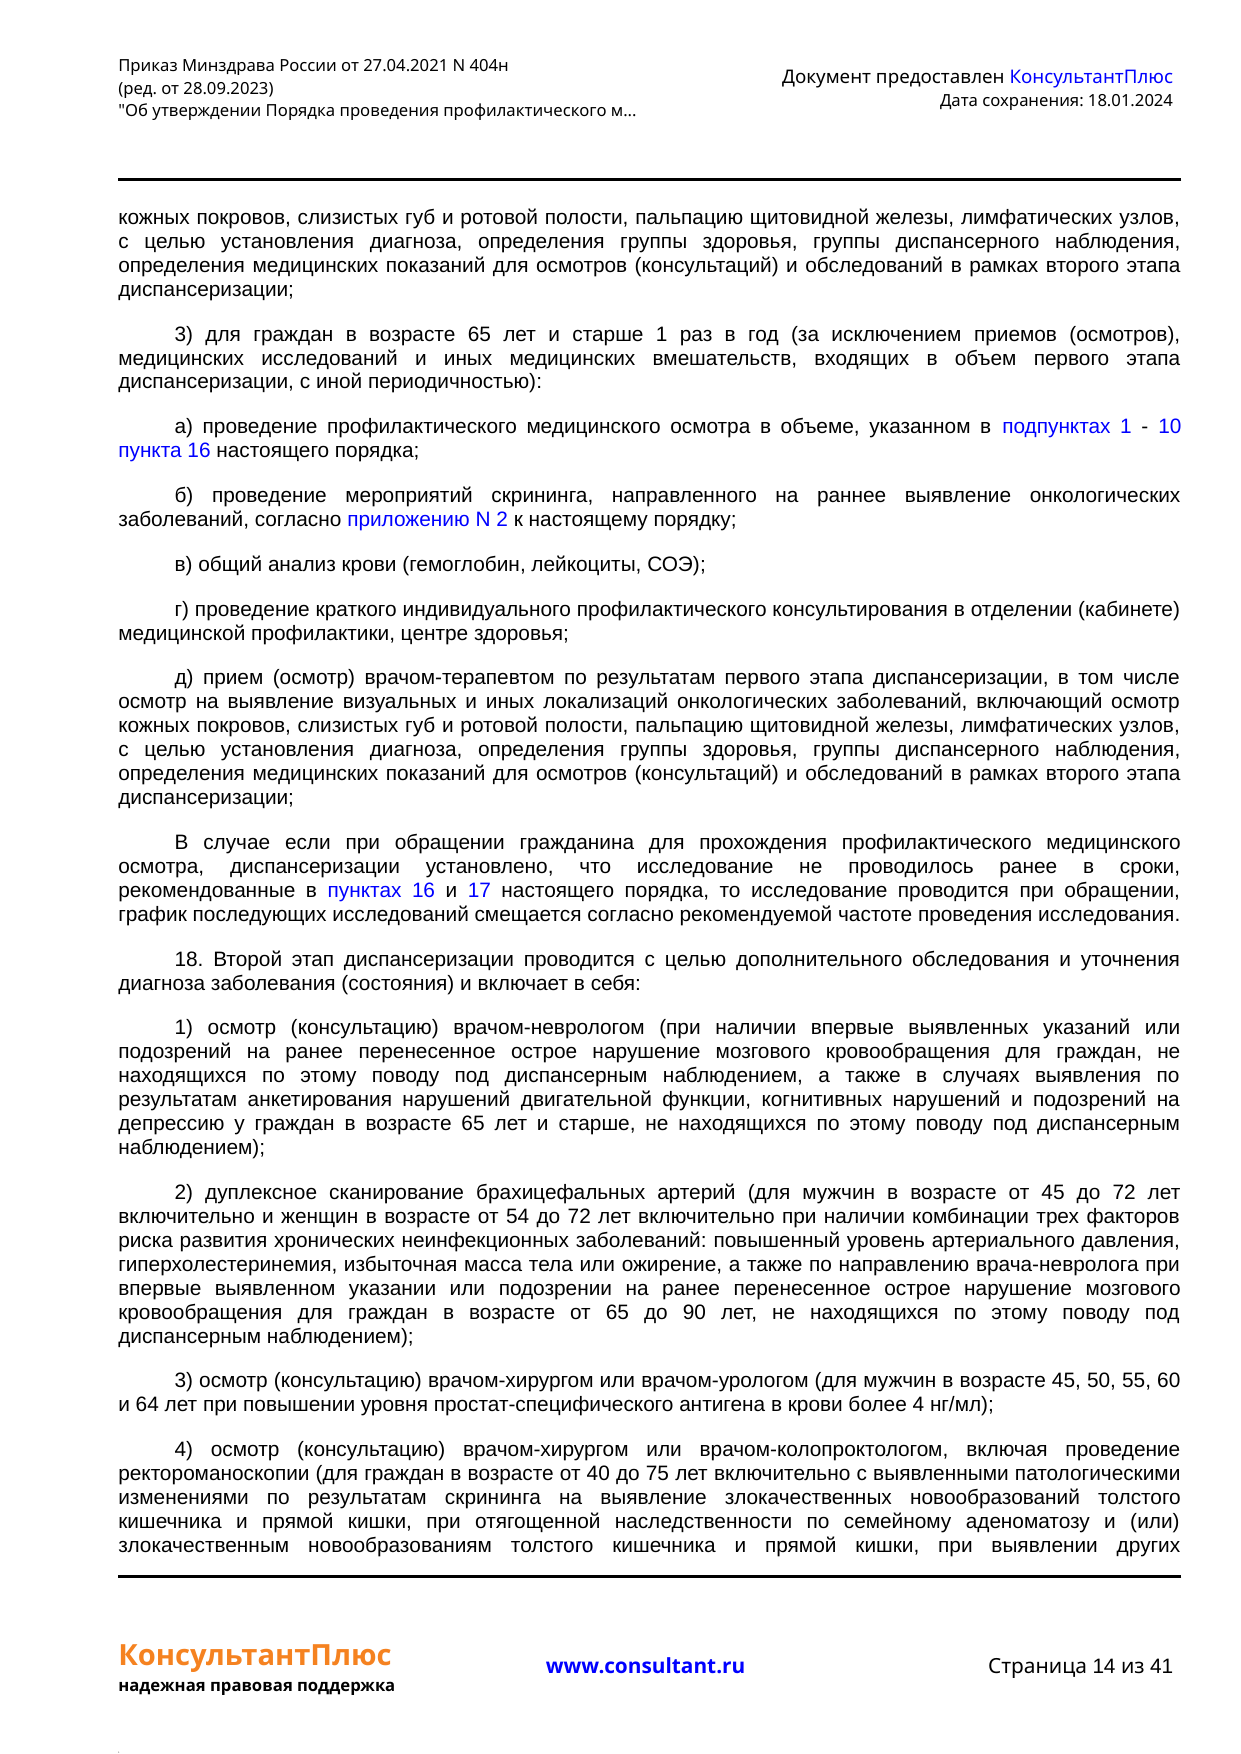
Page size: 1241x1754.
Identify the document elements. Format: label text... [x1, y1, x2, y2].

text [118, 1437, 1181, 1557]
text В случае если при обращении гражданина для прохождения профилактического медицинского осмотра, диспансеризации установлено, что исследование не проводилось ранее в сроки, рекомендованные в пунктах 16 и 17 настоящего порядка, то исследование проводится при обращении, график последующих исследований смещается согласно рекомендуемой частоте проведения исследования. [118, 830, 1181, 926]
text 2) дуплексное сканирование брахицефальных артерий (для мужчин в возрасте от 45 до 72 лет включительно и женщин в возрасте от 54 до 72 лет включительно при наличии комбинации трех факторов риска развития хронических неинфекционных заболеваний: повышенный уровень артериального давления, гиперхолестеринемия, избыточная масса тела или ожирение, а также по направлению врача-невролога при впервые выявленном указании или подозрении на ранее перенесенное острое нарушение мозгового кровообращения для граждан в возрасте от 65 до 90 лет, не находящихся по этому поводу под диспансерным наблюдением); [118, 1180, 1181, 1347]
text 18. Второй этап диспансеризации проводится с целью дополнительного обследования и уточнения диагноза заболевания (состояния) и включает в себя: [118, 946, 1181, 994]
text г) проведение краткого индивидуального профилактического консультирования в отделении (кабинете) медицинской профилактики, центре здоровья; [118, 596, 1181, 644]
text 3) осмотр (консультацию) врачом-хирургом или врачом-урологом (для мужчин в возрасте 45, 50, 55, 60 и 64 лет при повышении уровня простат-специфического антигена в крови более 4 нг/мл); [118, 1368, 1181, 1416]
text в) общий анализ крови (гемоглобин, лейкоциты, СОЭ); [118, 552, 1181, 576]
text а) проведение профилактического медицинского осмотра в объеме, указанном в подпунктах 1 - 10 пункта 16 настоящего порядка; [118, 414, 1181, 462]
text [118, 205, 1181, 301]
text 3) для граждан в возрасте 65 лет и старше 1 раз в год (за исключением приемов (осмотров), медицинских исследований и иных медицинских вмешательств, входящих в объем первого этапа диспансеризации, с иной периодичностью): [118, 321, 1181, 393]
text 1) осмотр (консультацию) врачом-неврологом (при наличии впервые выявленных указаний или подозрений на ранее перенесенное острое нарушение мозгового кровообращения для граждан, не находящихся по этому поводу под диспансерным наблюдением, а также в случаях выявления по результатам анкетирования нарушений двигательной функции, когнитивных нарушений и подозрений на депрессию у граждан в возрасте 65 лет и старше, не находящихся по этому поводу под диспансерным наблюдением); [118, 1015, 1181, 1159]
text б) проведение мероприятий скрининга, направленного на раннее выявление онкологических заболеваний, согласно приложению N 2 к настоящему порядку; [118, 483, 1181, 531]
